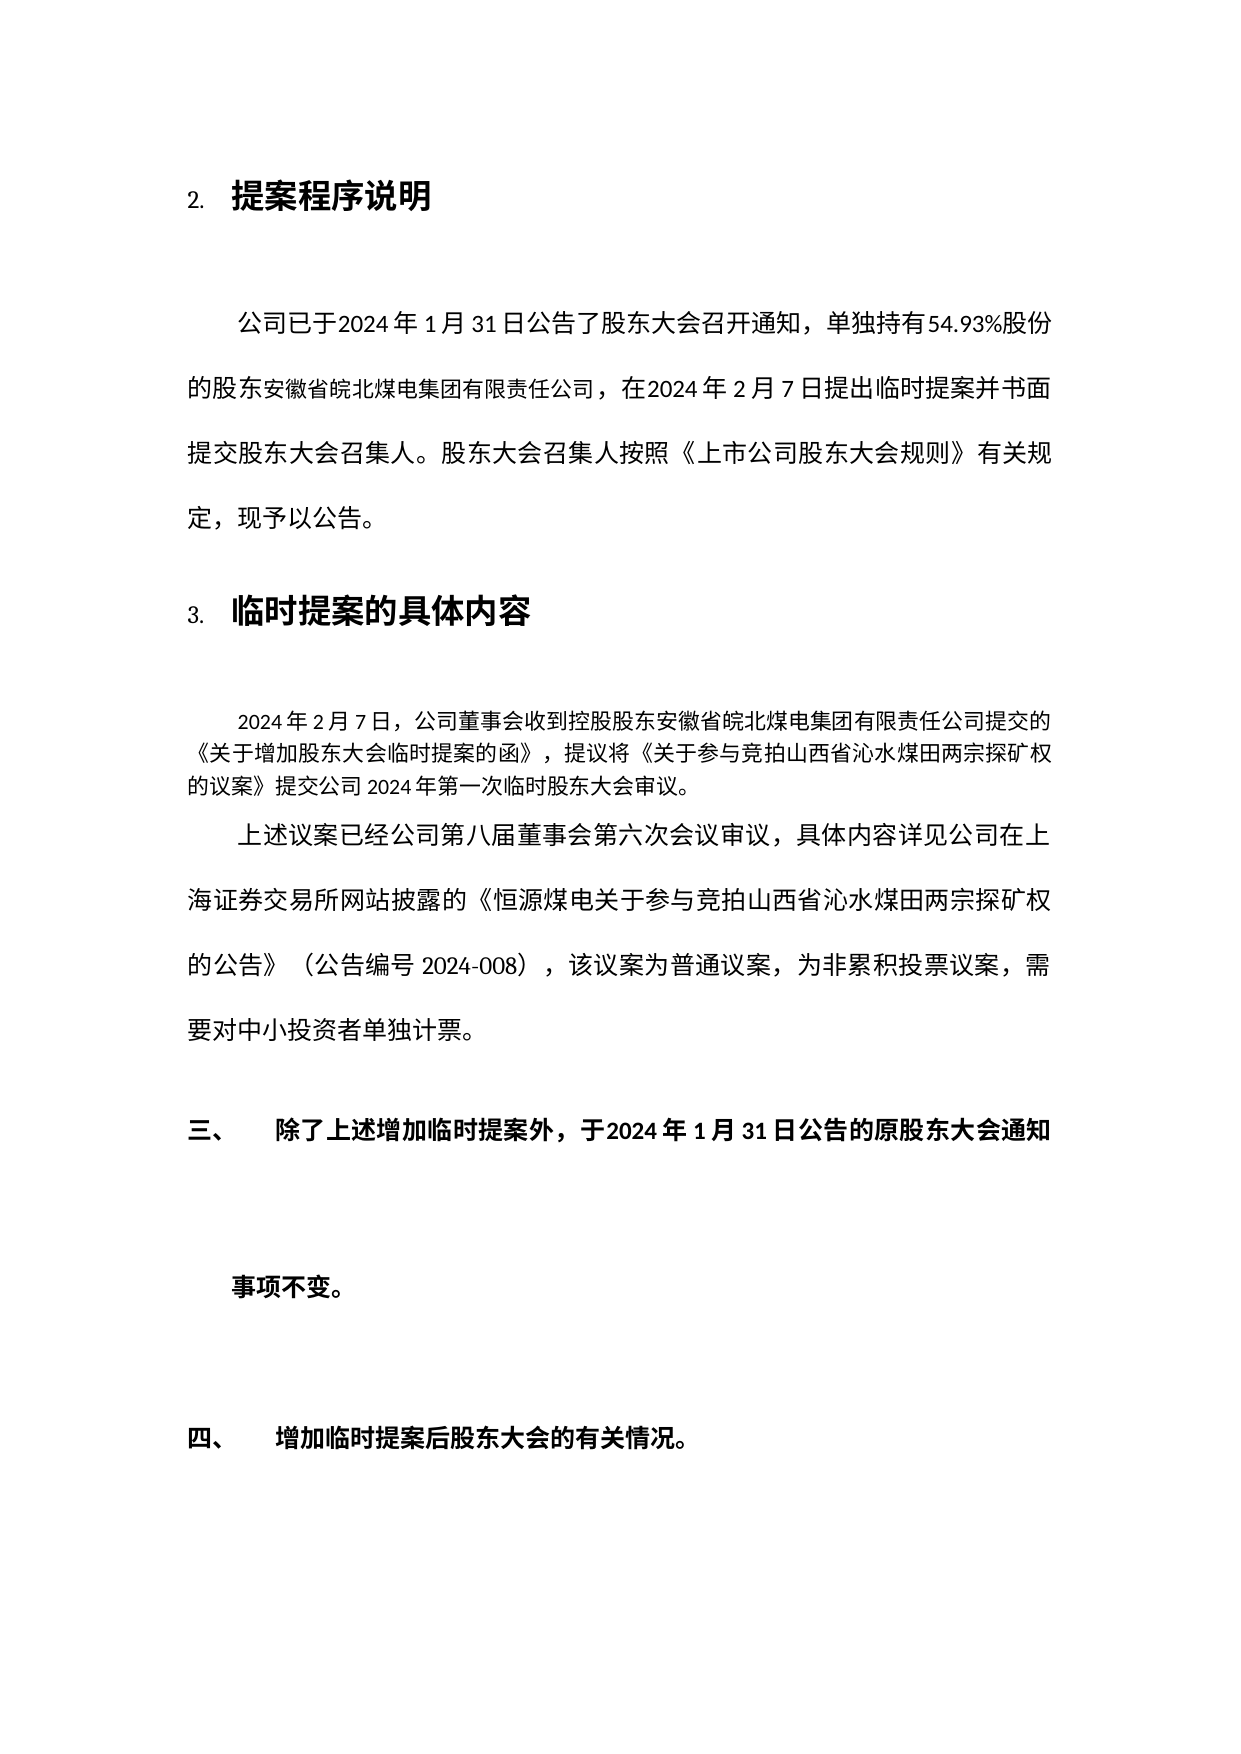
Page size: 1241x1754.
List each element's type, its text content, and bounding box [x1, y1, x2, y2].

subtitle 除了上述增加临时提案外，于公告的原股东大会通知事项不变。 [187, 1096, 1053, 1318]
subtitle 增加临时提案后股东大会的有关情况。 [187, 1404, 1053, 1469]
